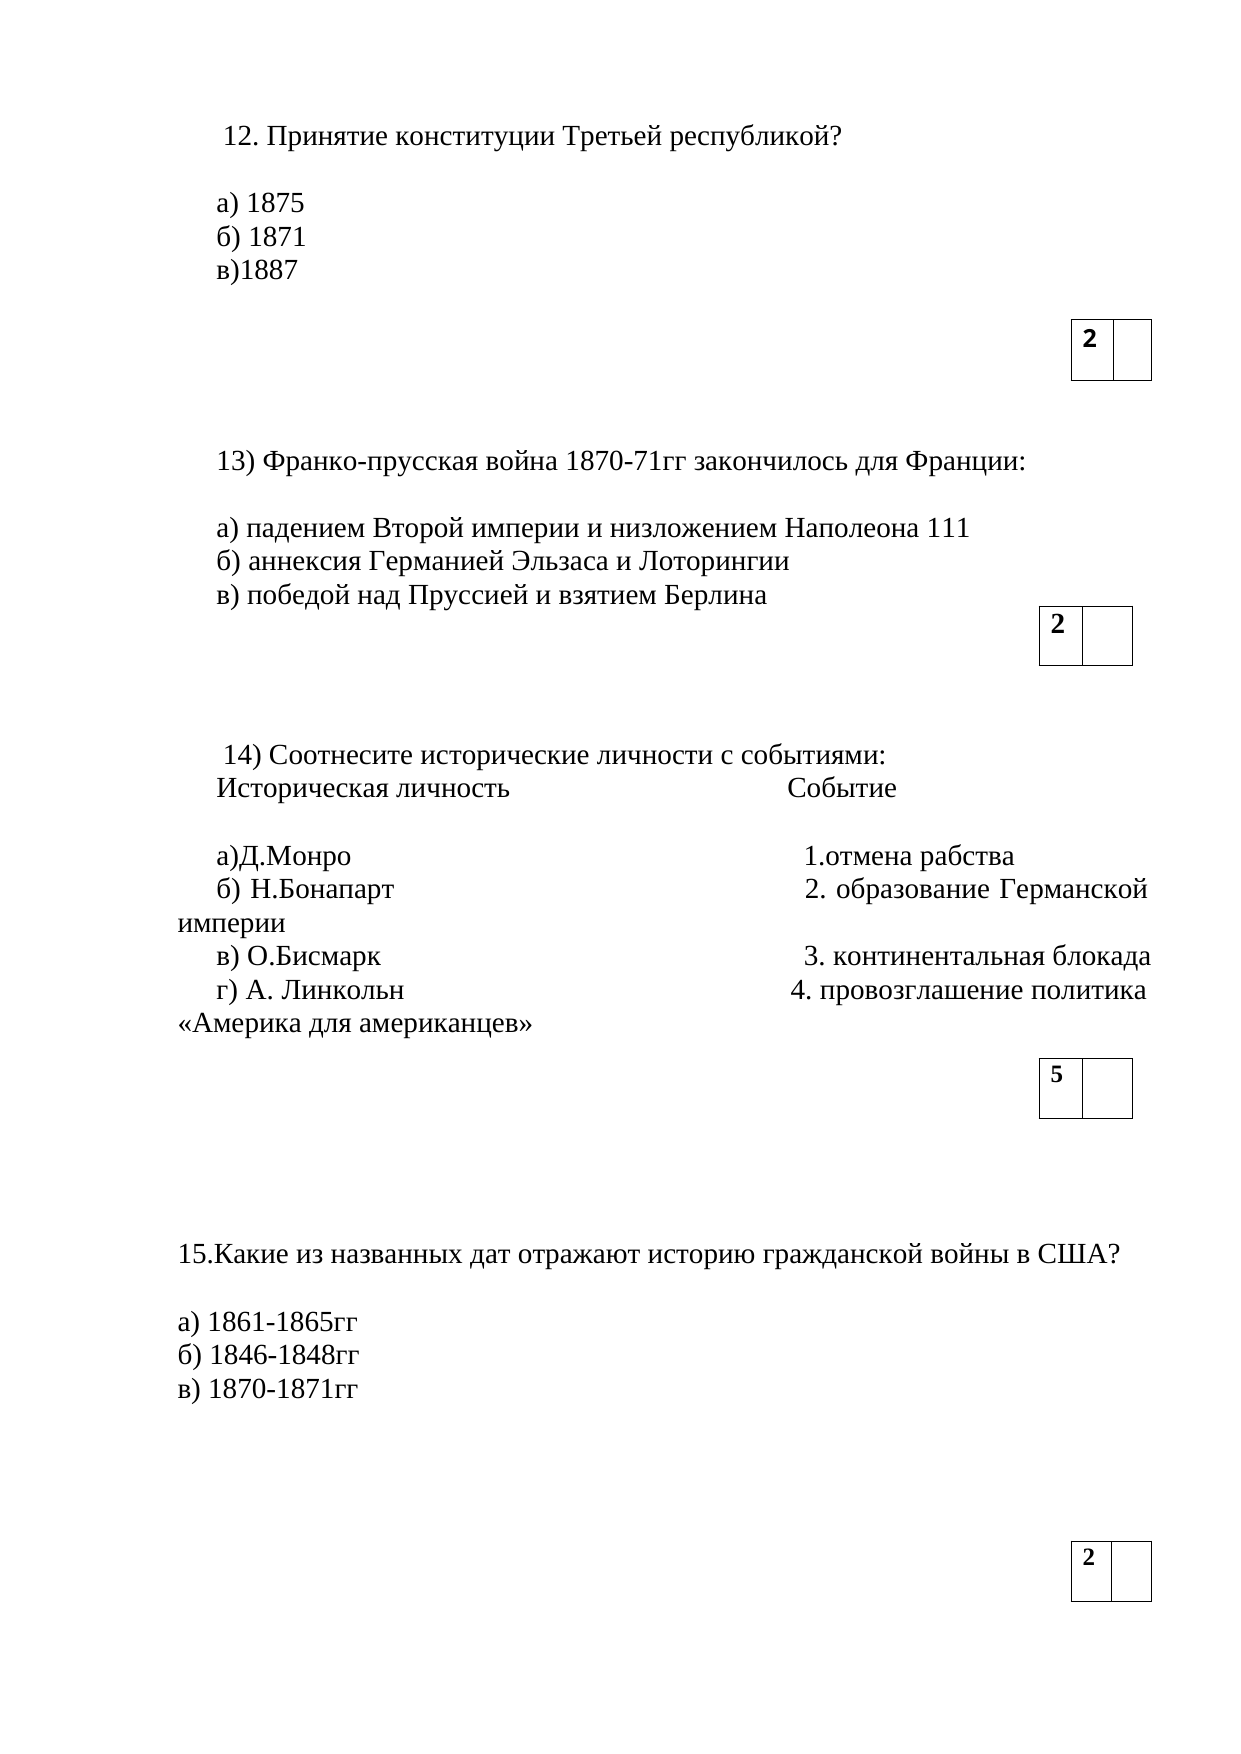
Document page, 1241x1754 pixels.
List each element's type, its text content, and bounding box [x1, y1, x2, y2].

text 14) Соотнесите исторические личности с событиями: [177, 737, 1152, 771]
text а)Д.Монро 1.отмена рабства [177, 838, 1152, 871]
text 15.Какие из названных дат отражают историю гражданской войны в США? [177, 1237, 1152, 1270]
table_header [1112, 1542, 1151, 1601]
text Историческая личность Событие [177, 771, 1152, 804]
table_header 2 [1040, 607, 1082, 665]
text б) Н.Бонапарт 2. образование Германской империи [177, 871, 1152, 938]
text а) 1875 [177, 185, 1152, 219]
text г) А. Линкольн 4. провозглашение политика «Америка для американцев» [177, 972, 1152, 1039]
table_header [1083, 1059, 1132, 1118]
table_header 2 [1072, 320, 1113, 379]
text в)1887 [177, 252, 1152, 286]
text 12. Принятие конституции Третьей республикой? [177, 118, 1152, 152]
table_header 5 [1040, 1059, 1082, 1118]
text в) победой над Пруссией и взятием Берлина [177, 577, 1152, 610]
table_header [1114, 320, 1151, 379]
table_header [1083, 607, 1132, 665]
text б) аннексия Германией Эльзаса и Лоторингии [177, 543, 1152, 577]
text в) 1870-1871гг [177, 1371, 1152, 1404]
text в) О.Бисмарк 3. континентальная блокада [177, 938, 1152, 972]
text б) 1846-1848гг [177, 1337, 1152, 1371]
text а) падением Второй империи и низложением Наполеона 111 [177, 510, 1152, 543]
text а) 1861-1865гг [177, 1304, 1152, 1337]
table_header 2 [1072, 1542, 1111, 1601]
text б) 1871 [177, 219, 1152, 252]
text 13) Франко-прусская война 1870-71гг закончилось для Франции: [177, 443, 1152, 476]
